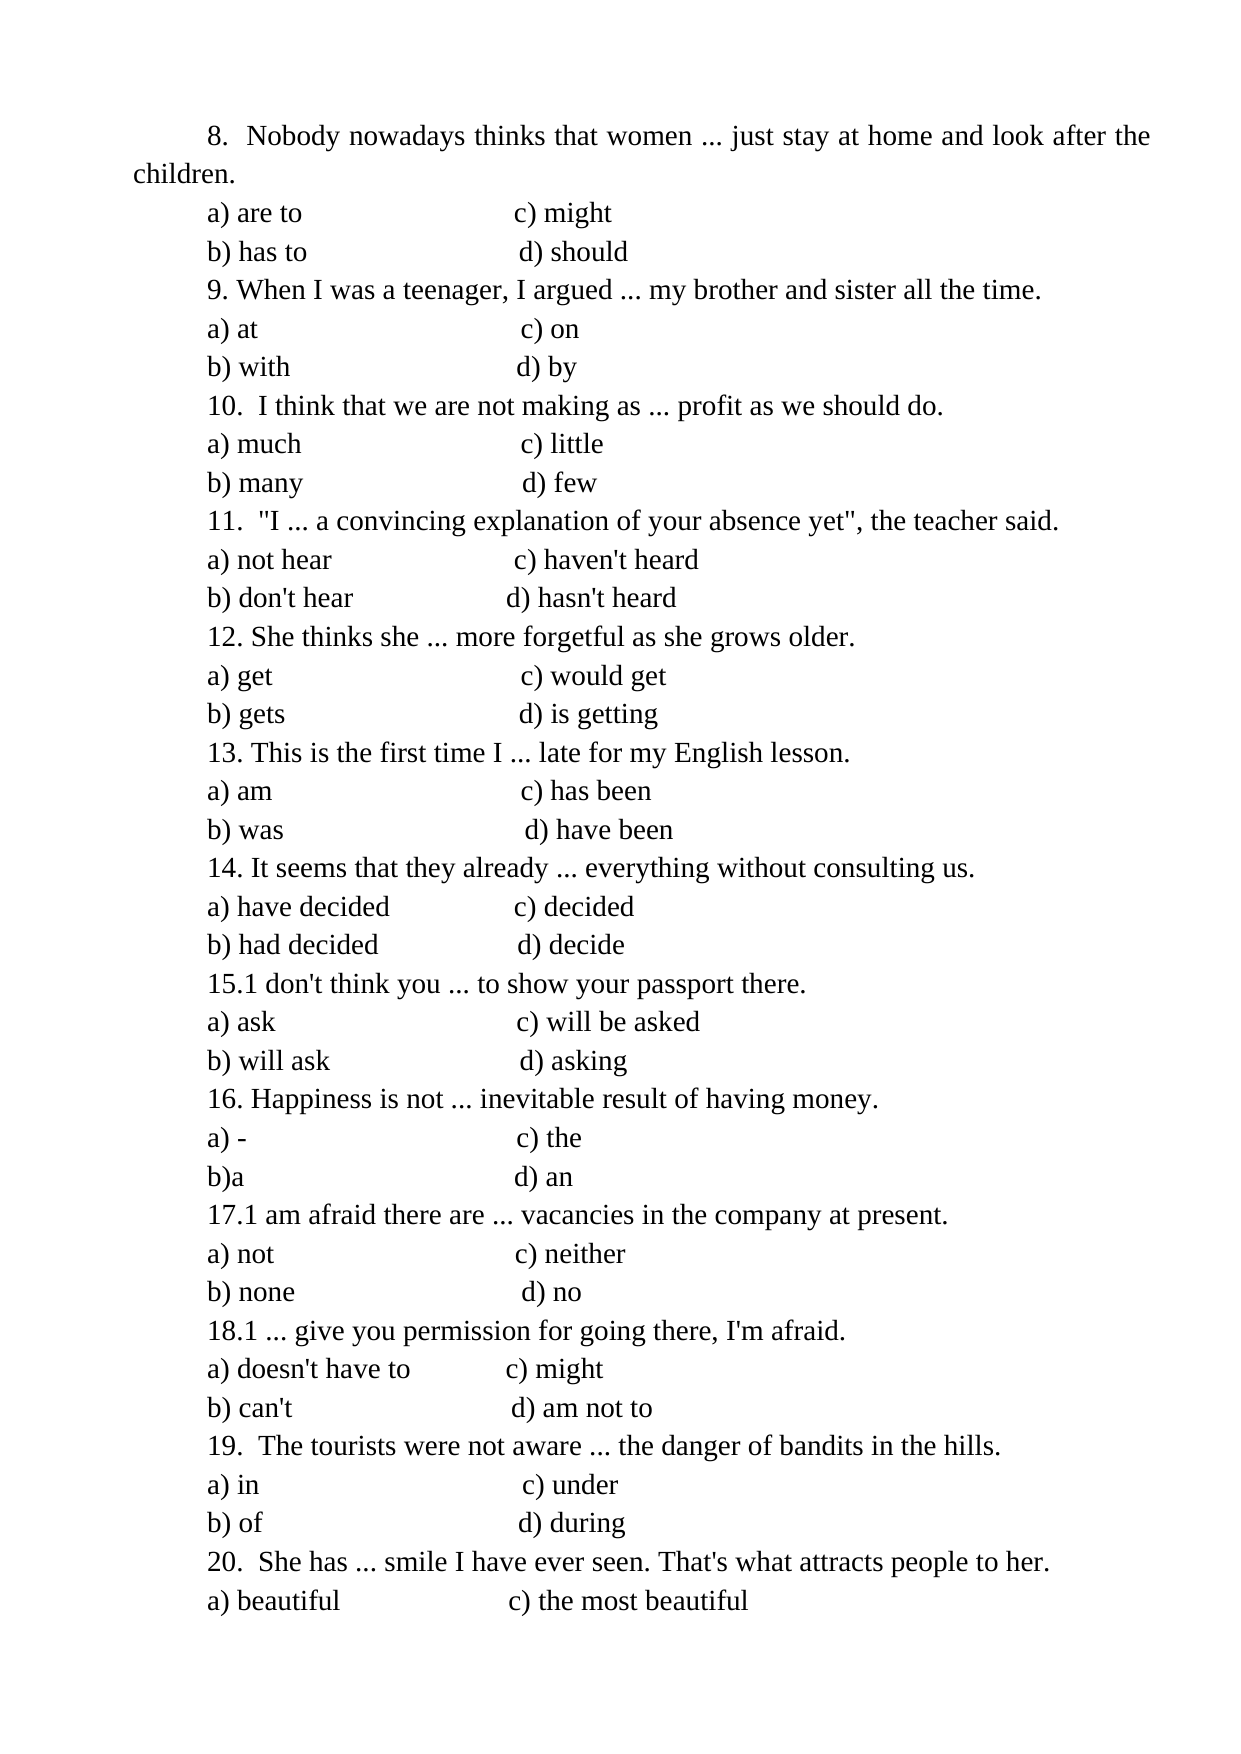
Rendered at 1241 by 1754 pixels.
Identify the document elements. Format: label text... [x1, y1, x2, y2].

text b) none d) no [133, 1274, 1152, 1308]
text 11. "I ... a convincing explanation of your absence yet", the teacher said. [133, 503, 1152, 537]
text 17.1 am afraid there are ... vacancies in the company at present. [133, 1197, 1152, 1231]
text b) had decided d) decide [133, 927, 1152, 961]
text a) am c) has been [133, 773, 1152, 807]
text b) of d) during [133, 1506, 1152, 1539]
text 10. I think that we are not making as ... profit as we should do. [133, 388, 1152, 421]
text b) was d) have been [133, 812, 1152, 845]
text a) are to c) might [133, 195, 1152, 229]
text a) beautiful c) the most beautiful [133, 1583, 1152, 1616]
text 20. She has ... smile I have ever seen. That's what attracts people to her. [133, 1544, 1152, 1578]
text 12. She thinks she ... more forgetful as she grows older. [133, 619, 1152, 653]
text 8. Nobody nowadays thinks that women ... just stay at home and look after the children. [133, 118, 1152, 190]
text b) can't d) am not to [133, 1390, 1152, 1423]
text a) have decided c) decided [133, 889, 1152, 922]
text 16. Happiness is not ... inevitable result of having money. [133, 1082, 1152, 1115]
text b) many d) few [133, 465, 1152, 498]
text 14. It seems that they already ... everything without consulting us. [133, 850, 1152, 884]
text 19. The tourists were not aware ... the danger of bandits in the hills. [133, 1428, 1152, 1462]
text b)a d) an [133, 1159, 1152, 1192]
text a) - c) the [133, 1120, 1152, 1154]
text 18.1 ... give you permission for going there, I'm afraid. [133, 1313, 1152, 1346]
text a) not hear c) haven't heard [133, 542, 1152, 576]
text a) not c) neither [133, 1236, 1152, 1269]
text a) in c) under [133, 1467, 1152, 1501]
text b) has to d) should [133, 234, 1152, 267]
text 9. When I was a teenager, I argued ... my brother and sister all the time. [133, 272, 1152, 306]
text a) at c) on [133, 311, 1152, 344]
text a) doesn't have to c) might [133, 1351, 1152, 1385]
text b) don't hear d) hasn't heard [133, 581, 1152, 614]
text b) gets d) is getting [133, 696, 1152, 730]
text a) ask c) will be asked [133, 1004, 1152, 1038]
text 13. This is the first time I ... late for my English lesson. [133, 735, 1152, 768]
text a) get c) would get [133, 658, 1152, 691]
text 15.1 don't think you ... to show your passport there. [133, 966, 1152, 999]
text b) will ask d) asking [133, 1043, 1152, 1077]
text b) with d) by [133, 349, 1152, 383]
text a) much c) little [133, 426, 1152, 460]
